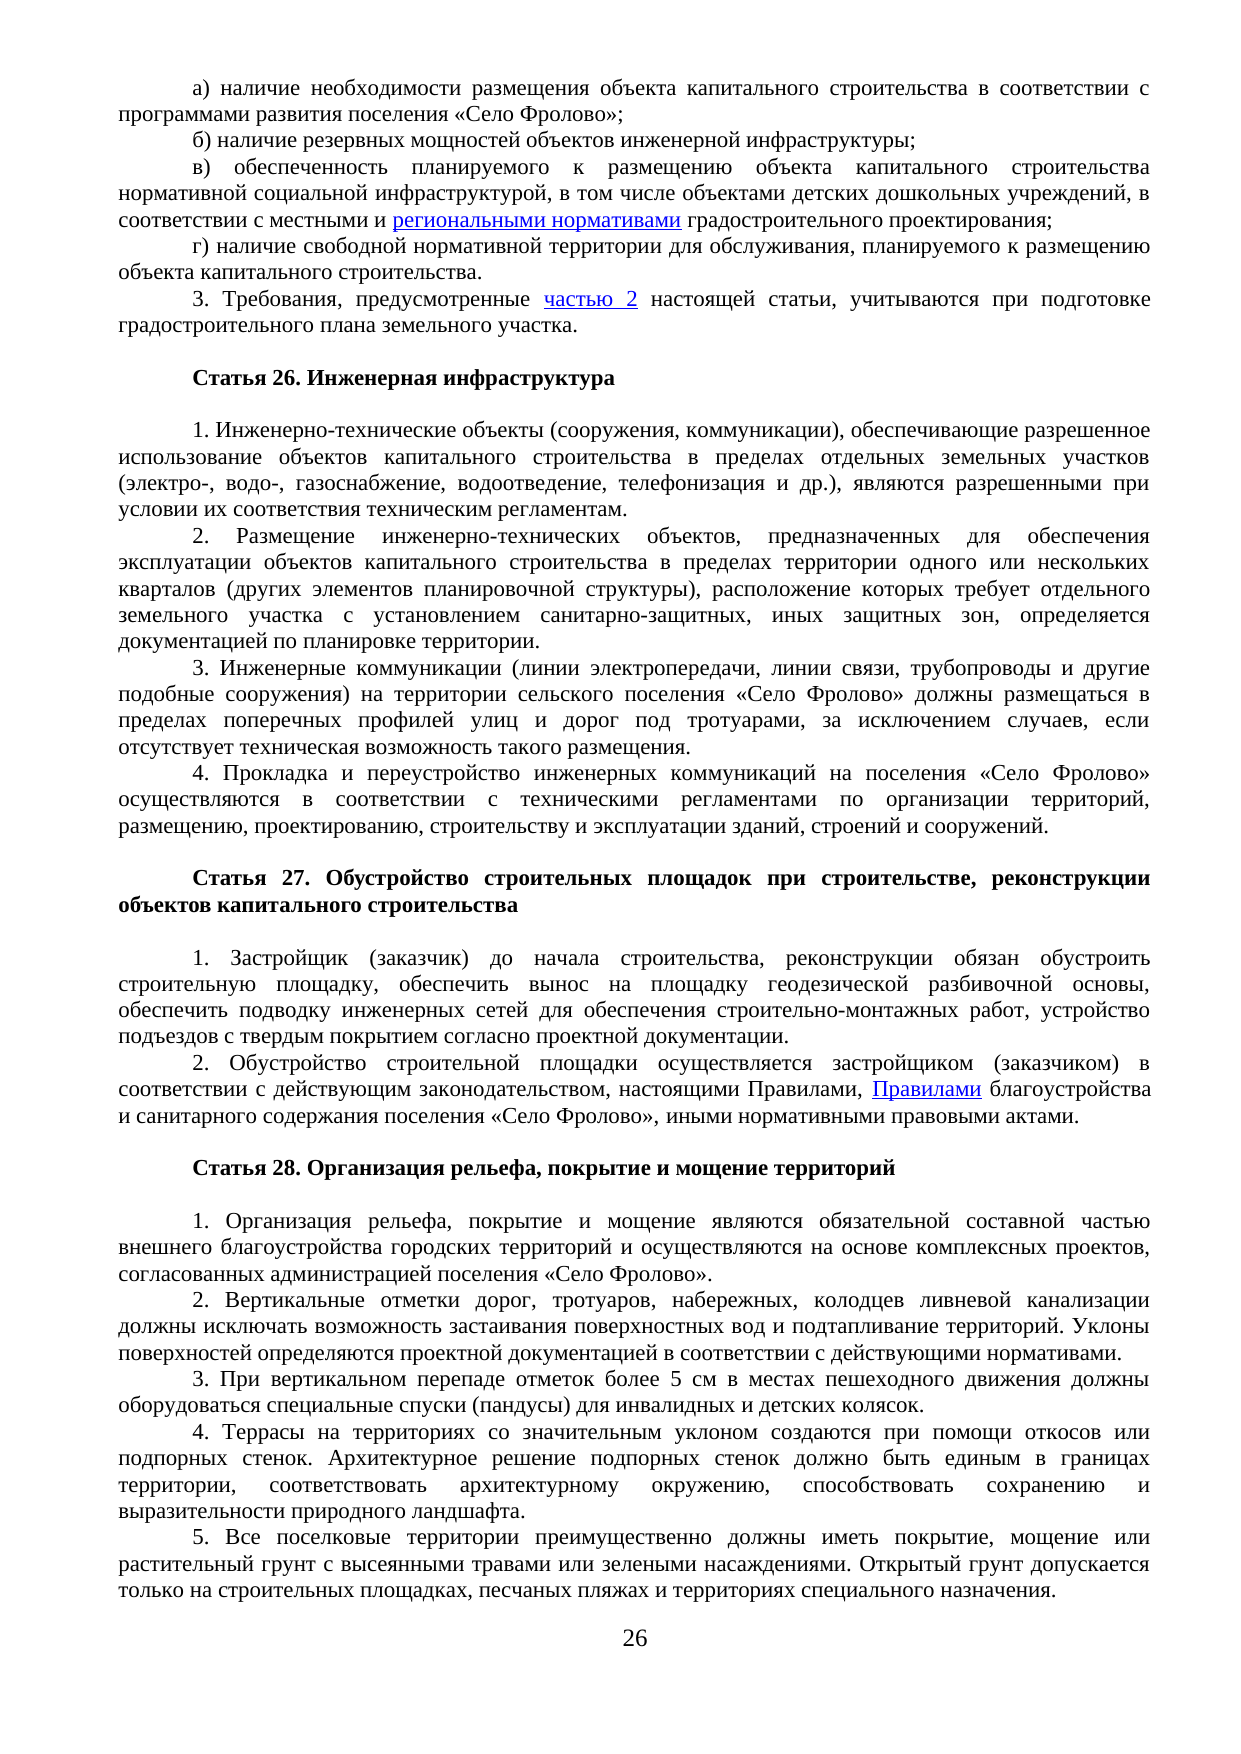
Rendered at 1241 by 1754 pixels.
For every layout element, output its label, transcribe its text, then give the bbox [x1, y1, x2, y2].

text 1. Организация рельефа, покрытие и мощение являются обязательной составной частью внешнего благоустройства городских территорий и осуществляются на основе комплексных проектов, согласованных администрацией поселения «Село Фролово». [118, 1207, 1152, 1286]
text 1. Инженерно-технические объекты (сооружения, коммуникации), обеспечивающие разрешенное использование объектов капитального строительства в пределах отдельных земельных участков (электро-, водо-, газоснабжение, водоотведение, телефонизация и др.), являются разрешенными при условии их соответствия техническим регламентам. [118, 416, 1152, 522]
text 4. Прокладка и переустройство инженерных коммуникаций на поселения «Село Фролово» осуществляются в соответствии с техническими регламентами по организации территорий, размещению, проектированию, строительству и эксплуатации зданий, строений и сооружений. [118, 759, 1152, 838]
text в) обеспеченность планируемого к размещению объекта капитального строительства нормативной социальной инфраструктурой, в том числе объектами детских дошкольных учреждений, в соответствии с местными и региональными нормативами градостроительного проектирования; [118, 153, 1152, 232]
text а) наличие необходимости размещения объекта капитального строительства в соответствии с программами развития поселения «Село Фролово»; [118, 74, 1152, 127]
text 1. Застройщик (заказчик) до начала строительства, реконструкции обязан обустроить строительную площадку, обеспечить вынос на площадку геодезической разбивочной основы, обеспечить подводку инженерных сетей для обеспечения строительно-монтажных работ, устройство подъездов с твердым покрытием согласно проектной документации. [118, 943, 1152, 1049]
text 3. Требования, предусмотренные частью 2 настоящей статьи, учитываются при подготовке градостроительного плана земельного участка. [118, 285, 1152, 337]
text Статья 28. Организация рельефа, покрытие и мощение территорий [118, 1154, 1152, 1181]
text 2. Размещение инженерно-технических объектов, предназначенных для обеспечения эксплуатации объектов капитального строительства в пределах территории одного или нескольких кварталов (других элементов планировочной структуры), расположение которых требует отдельного земельного участка с установлением санитарно-защитных, иных защитных зон, определяется документацией по планировке территории. [118, 522, 1152, 654]
text 2. Обустройство строительной площадки осуществляется застройщиком (заказчиком) в соответствии с действующим законодательством, настоящими Правилами, Правилами благоустройства и санитарного содержания поселения «Село Фролово», иными нормативными правовыми актами. [118, 1049, 1152, 1128]
text б) наличие резервных мощностей объектов инженерной инфраструктуры; [118, 127, 1152, 153]
text Статья 26. Инженерная инфраструктура [118, 364, 1152, 390]
text 2. Вертикальные отметки дорог, тротуаров, набережных, колодцев ливневой канализации должны исключать возможность застаивания поверхностных вод и подтапливание территорий. Уклоны поверхностей определяются проектной документацией в соответствии с действующими нормативами. [118, 1286, 1152, 1365]
text 3. При вертикальном перепаде отметок более в местах пешеходного движения должны оборудоваться специальные спуски (пандусы) для инвалидных и детских колясок. [118, 1365, 1152, 1418]
text 4. Террасы на территориях со значительным уклоном создаются при помощи откосов или подпорных стенок. Архитектурное решение подпорных стенок должно быть единым в границах территории, соответствовать архитектурному окружению, способствовать сохранению и выразительности природного ландшафта. [118, 1418, 1152, 1523]
text 5. Все поселковые территории преимущественно должны иметь покрытие, мощение или растительный грунт с высеянными травами или зелеными насаждениями. Открытый грунт допускается только на строительных площадках, песчаных пляжах и территориях специального назначения. [118, 1523, 1152, 1602]
text г) наличие свободной нормативной территории для обслуживания, планируемого к размещению объекта капитального строительства. [118, 232, 1152, 285]
text Статья 27. Обустройство строительных площадок при строительстве, реконструкции объектов капитального строительства [118, 864, 1152, 917]
text 3. Инженерные коммуникации (линии электропередачи, линии связи, трубопроводы и другие подобные сооружения) на территории сельского поселения «Село Фролово» должны размещаться в пределах поперечных профилей улиц и дорог под тротуарами, за исключением случаев, если отсутствует техническая возможность такого размещения. [118, 654, 1152, 759]
